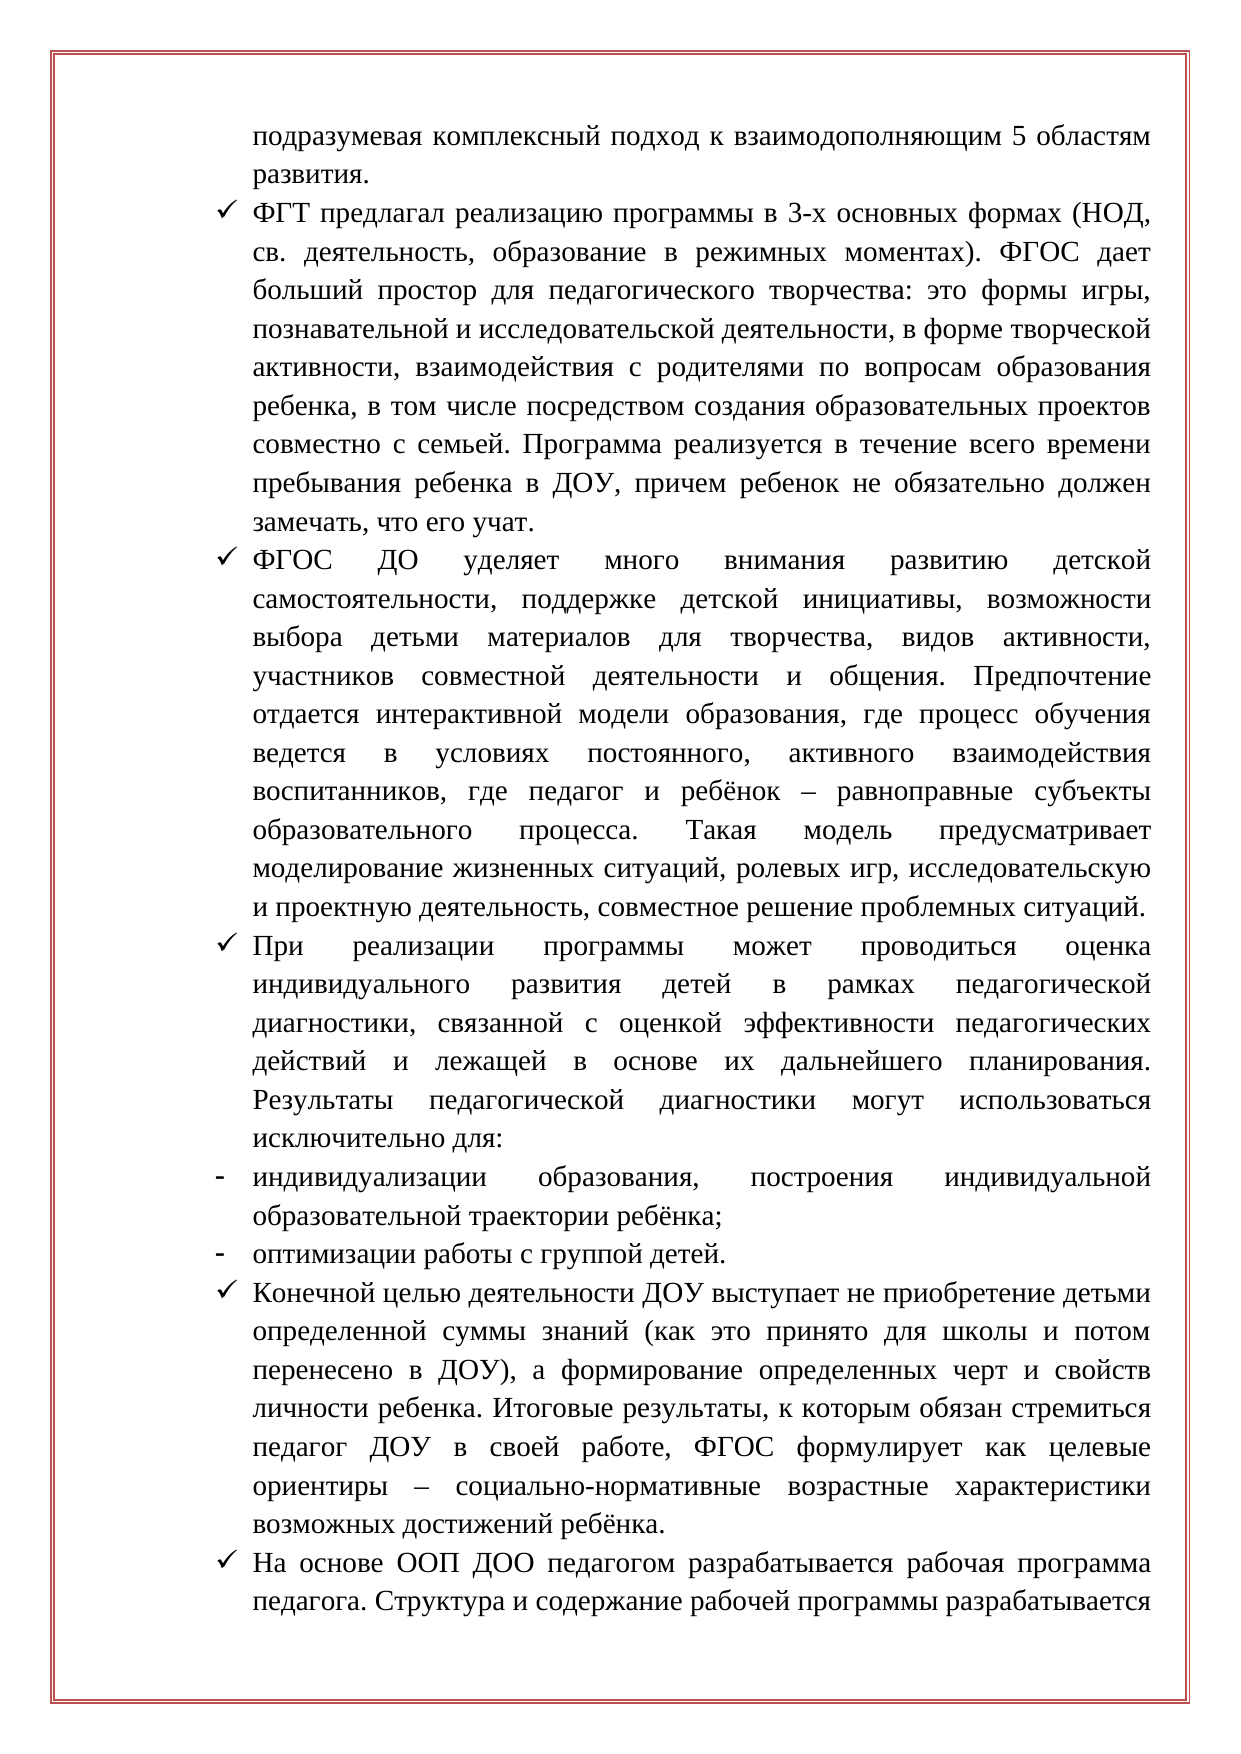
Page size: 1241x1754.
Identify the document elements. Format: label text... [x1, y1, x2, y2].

list При реализации программы может проводиться оценка индивидуального развития детей в рамках педагогической диагностики, связанной с оценкой эффективности педагогических действий и лежащей в основе их дальнейшего планирования. Результаты педагогической диагностики могут использоваться исключительно для: [215, 928, 1152, 1154]
list ФГТ предлагал реализацию программы в 3-х основных формах (НОД, св. деятельность, образование в режимных моментах). ФГОС дает больший простор для педагогического творчества: это формы игры, познавательной и исследовательской деятельности, в форме творческой активности, взаимодействия с родителями по вопросам образования ребенка, в том числе посредством создания образовательных проектов совместно с семьей. Программа реализуется в течение всего времени пребывания ребенка в ДОУ, причем ребенок не обязательно должен замечать, что его учат. [215, 195, 1152, 537]
list ФГОС ДО уделяет много внимания развитию детской самостоятельности, поддержке детской инициативы, возможности выбора детьми материалов для творчества, видов активности, участников совместной деятельности и общения. Предпочтение отдается интерактивной модели образования, где процесс обучения ведется в условиях постоянного, активного взаимодействия воспитанников, где педагог и ребёнок – равноправные субъекты образовательного процесса. Такая модель предусматривает моделирование жизненных ситуаций, ролевых игр, исследовательскую и проектную деятельность, совместное решение проблемных ситуаций. [215, 542, 1152, 923]
list оптимизации работы с группой детей. [215, 1236, 1152, 1270]
list индивидуализации образования, построения индивидуальной образовательной траектории ребёнка; [215, 1159, 1152, 1231]
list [215, 118, 1152, 190]
list Конечной целью деятельности ДОУ выступает не приобретение детьми определенной суммы знаний (как это принято для школы и потом перенесено в ДОУ), а формирование определенных черт и свойств личности ребенка. Итоговые результаты, к которым обязан стремиться педагог ДОУ в своей работе, ФГОС формулирует как целевые ориентиры – социально-нормативные возрастные характеристики возможных достижений ребёнка. [215, 1275, 1152, 1540]
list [215, 1545, 1152, 1617]
